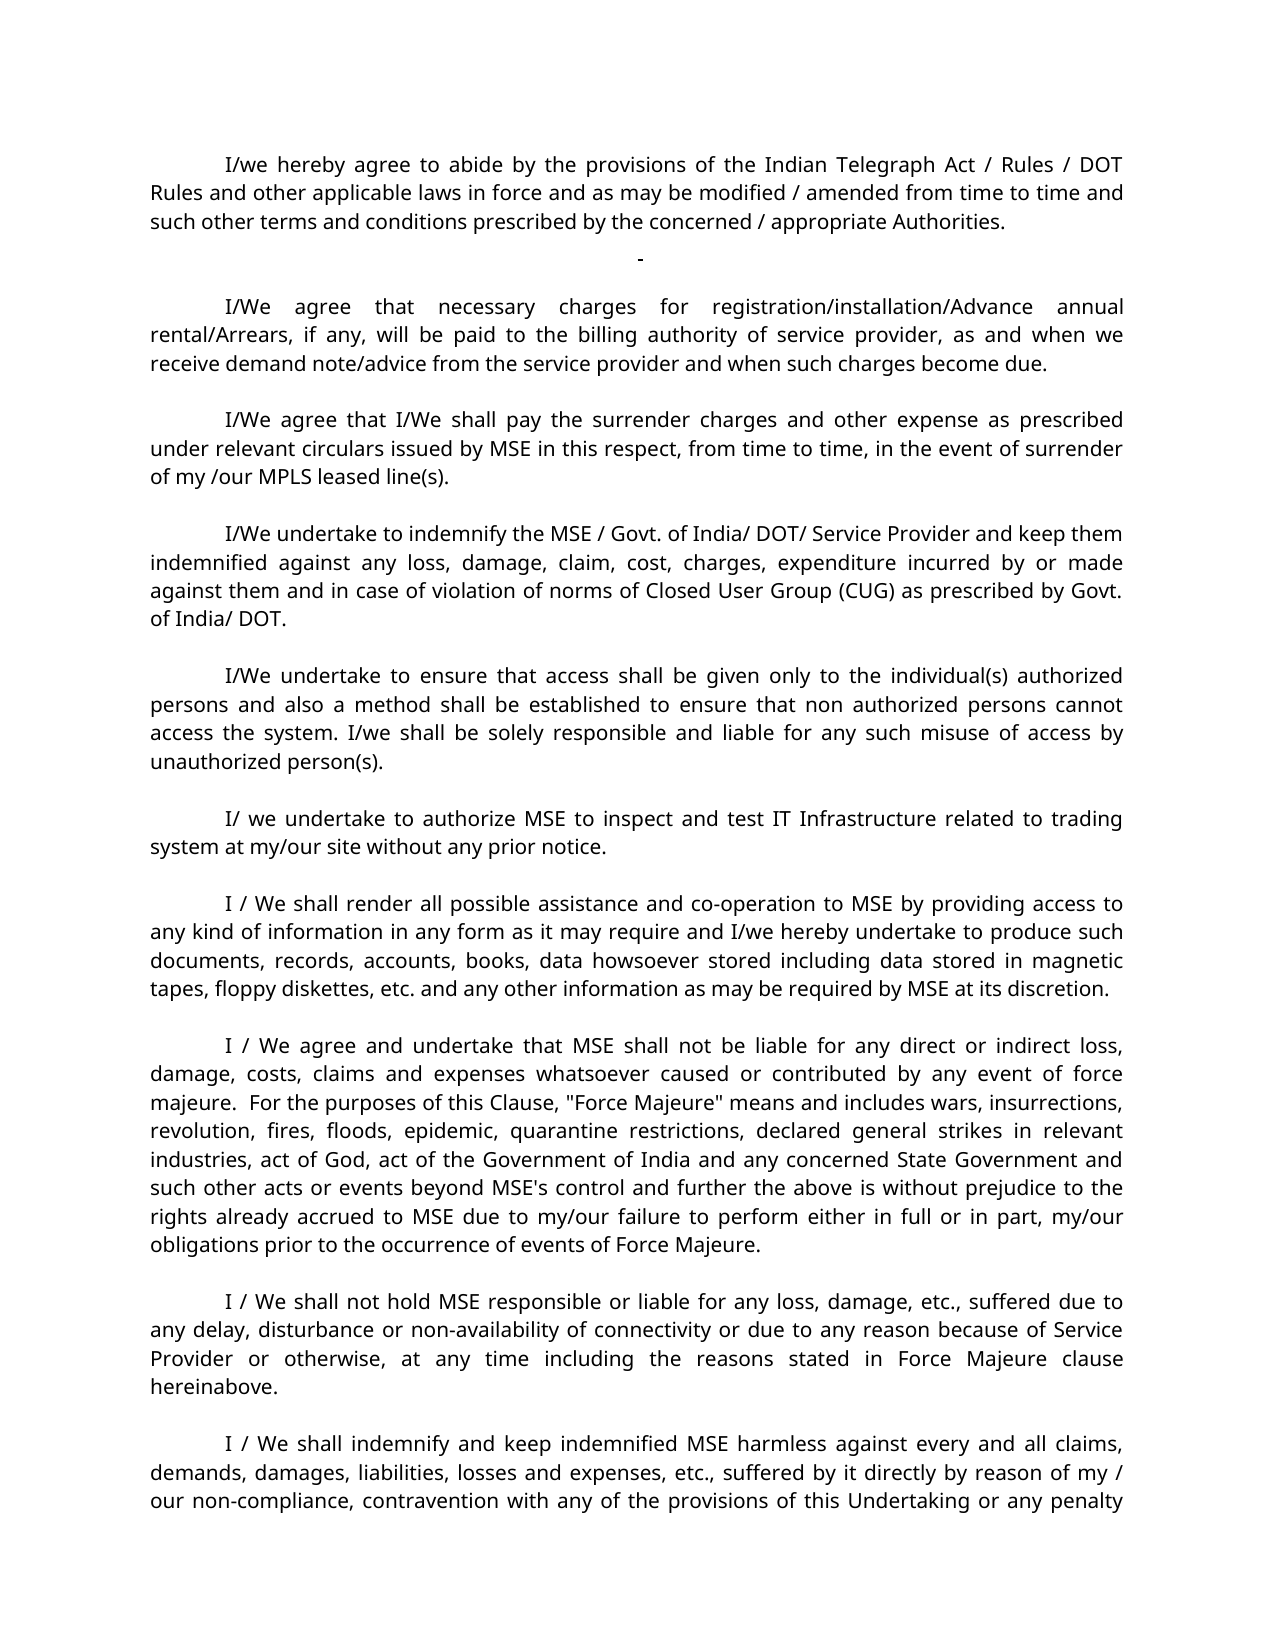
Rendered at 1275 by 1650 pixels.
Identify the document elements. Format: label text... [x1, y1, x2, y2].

text I / We shall render all possible assistance and co-operation to MSE by providing access to any kind of information in any form as it may require and I/we hereby undertake to produce such documents, records, accounts, books, data howsoever stored including data stored in magnetic tapes, floppy diskettes, etc. and any other information as may be required by MSE at its discretion. [150, 889, 1125, 1003]
text I/We undertake to ensure that access shall be given only to the individual(s) authorized persons and also a method shall be established to ensure that non authorized persons cannot access the system. I/we shall be solely responsible and liable for any such misuse of access by unauthorized person(s). [150, 661, 1125, 775]
text I/ we undertake to authorize MSE to inspect and test IT Infrastructure related to trading system at my/our site without any prior notice. [150, 804, 1125, 861]
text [150, 1429, 1125, 1514]
text I/we hereby agree to abide by the provisions of the Indian Telegraph Act / Rules / DOT Rules and other applicable laws in force and as may be modified / amended from time to time and such other terms and conditions prescribed by the concerned / appropriate Authorities. [150, 150, 1125, 235]
text I / We agree and undertake that MSE shall not be liable for any direct or indirect loss, damage, costs, claims and expenses whatsoever caused or contributed by any event of force majeure. For the purposes of this Clause, "Force Majeure" means and includes wars, insurrections, revolution, fires, floods, epidemic, quarantine restrictions, declared general strikes in relevant industries, act of God, act of the Government of India and any concerned State Government and such other acts or events beyond MSE's control and further the above is without prejudice to the rights already accrued to MSE due to my/our failure to perform either in full or in part, my/our obligations prior to the occurrence of events of Force Majeure. [150, 1031, 1125, 1259]
text I/We agree that necessary charges for registration/installation/Advance annual rental/Arrears, if any, will be paid to the billing authority of service provider, as and when we receive demand note/advice from the service provider and when such charges become due. [150, 292, 1125, 377]
text I/We undertake to indemnify the MSE / Govt. of India/ DOT/ Service Provider and keep them indemnified against any loss, damage, claim, cost, charges, expenditure incurred by or made against them and in case of violation of norms of Closed User Group (CUG) as prescribed by Govt. of India/ DOT. [150, 519, 1125, 633]
text I/We agree that I/We shall pay the surrender charges and other expense as prescribed under relevant circulars issued by MSE in this respect, from time to time, in the event of surrender of my /our MPLS leased line(s). [150, 406, 1125, 491]
text I / We shall not hold MSE responsible or liable for any loss, damage, etc., suffered due to any delay, disturbance or non-availability of connectivity or due to any reason because of Service Provider or otherwise, at any time including the reasons stated in Force Majeure clause hereinabove. [150, 1287, 1125, 1401]
